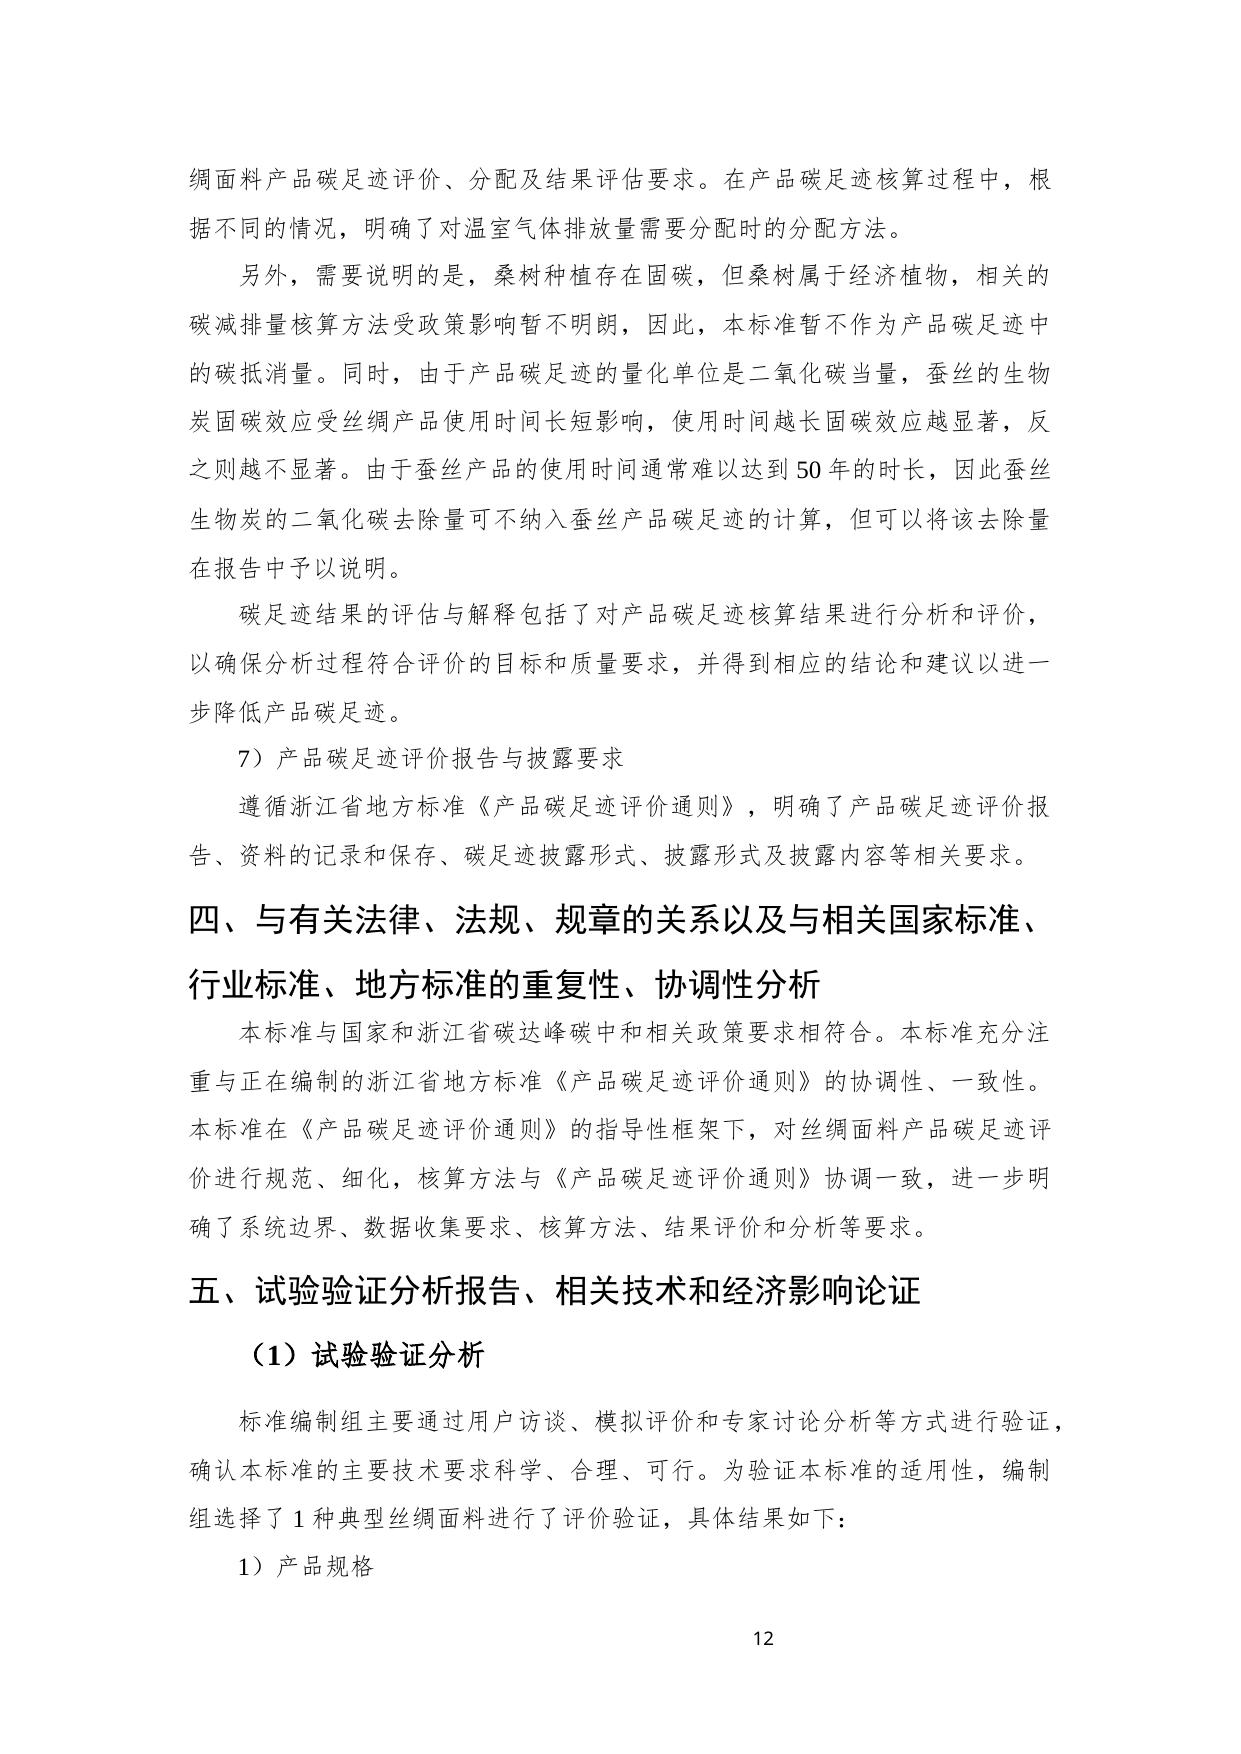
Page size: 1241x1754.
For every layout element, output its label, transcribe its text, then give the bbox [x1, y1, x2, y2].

text 碳足迹结果的评估与解释包括了对产品碳足迹核算结果进行分析和评价，以确保分析过程符合评价的目标和质量要求，并得到相应的结论和建议以进一步降低产品碳足迹。 [187, 597, 1053, 727]
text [187, 162, 1053, 243]
subtitle 四、与有关法律、法规、规章的关系以及与相关国家标准、 [187, 884, 1053, 949]
text 7）产品碳足迹评价报告与披露要求 [187, 741, 1053, 773]
text 本标准与国家和浙江省碳达峰碳中和相关政策要求相符合。本标准充分注重与正在编制的浙江省地方标准《产品碳足迹评价通则》的协调性、一致性。本标准在《产品碳足迹评价通则》的指导性框架下，对丝绸面料产品碳足迹评价进行规范、细化，核算方法与《产品碳足迹评价通则》协调一致，进一步明确了系统边界、数据收集要求、核算方法、结果评价和分析等要求。 [187, 1014, 1053, 1242]
list 1）产品规格 [187, 1549, 1053, 1581]
text （1）试验验证分析 [187, 1321, 1053, 1386]
text 标准编制组主要通过用户访谈、模拟评价和专家讨论分析等方式进行验证，确认本标准的主要技术要求科学、合理、可行。为验证本标准的适用性，编制组选择了1 种典型丝绸面料进行了评价验证，具体结果如下： [187, 1404, 1053, 1534]
subtitle 五、试验验证分析报告、相关技术和经济影响论证 [187, 1256, 1053, 1321]
text 另外，需要说明的是，桑树种植存在固碳，但桑树属于经济植物，相关的碳减排量核算方法受政策影响暂不明朗，因此，本标准暂不作为产品碳足迹中的碳抵消量。同时，由于产品碳足迹的量化单位是二氧化碳当量，蚕丝的生物炭固碳效应受丝绸产品使用时间长短影响，使用时间越长固碳效应越显著，反之则越不显著。由于蚕丝产品的使用时间通常难以达到50年的时长，因此蚕丝生物炭的二氧化碳去除量可不纳入蚕丝产品碳足迹的计算，但可以将该去除量在报告中予以说明。 [187, 257, 1053, 582]
text 遵循浙江省地方标准《产品碳足迹评价通则》，明确了产品碳足迹评价报告、资料的记录和保存、碳足迹披露形式、披露形式及披露内容等相关要求。 [187, 789, 1053, 870]
subtitle 行业标准、地方标准的重复性、协调性分析 [187, 949, 1053, 1014]
